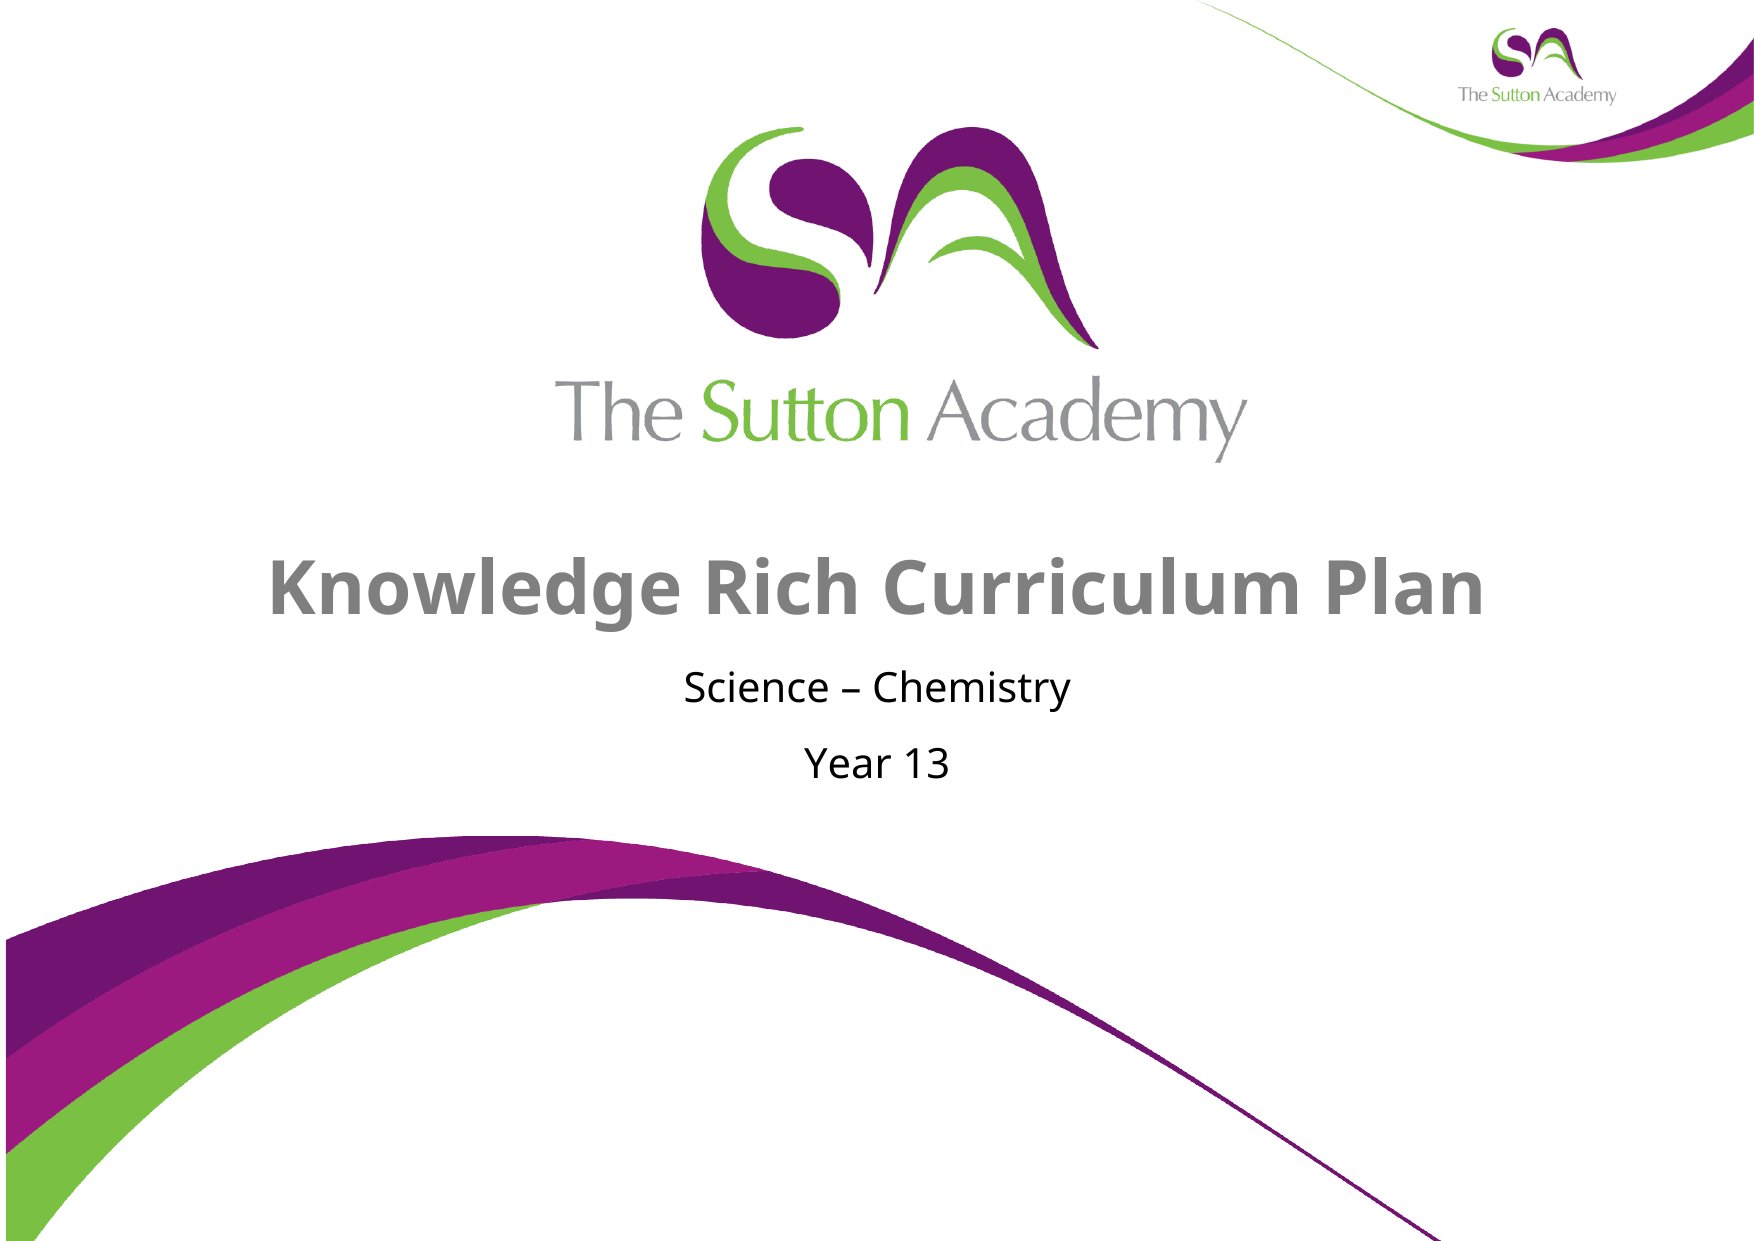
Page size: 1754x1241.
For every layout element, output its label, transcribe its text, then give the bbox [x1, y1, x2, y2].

text Science – Chemistry [75, 658, 1679, 714]
text Year 13 [75, 734, 1679, 791]
picture [555, 0, 1754, 463]
text Knowledge Rich Curriculum Plan [75, 534, 1679, 636]
picture [5, 836, 1749, 1241]
